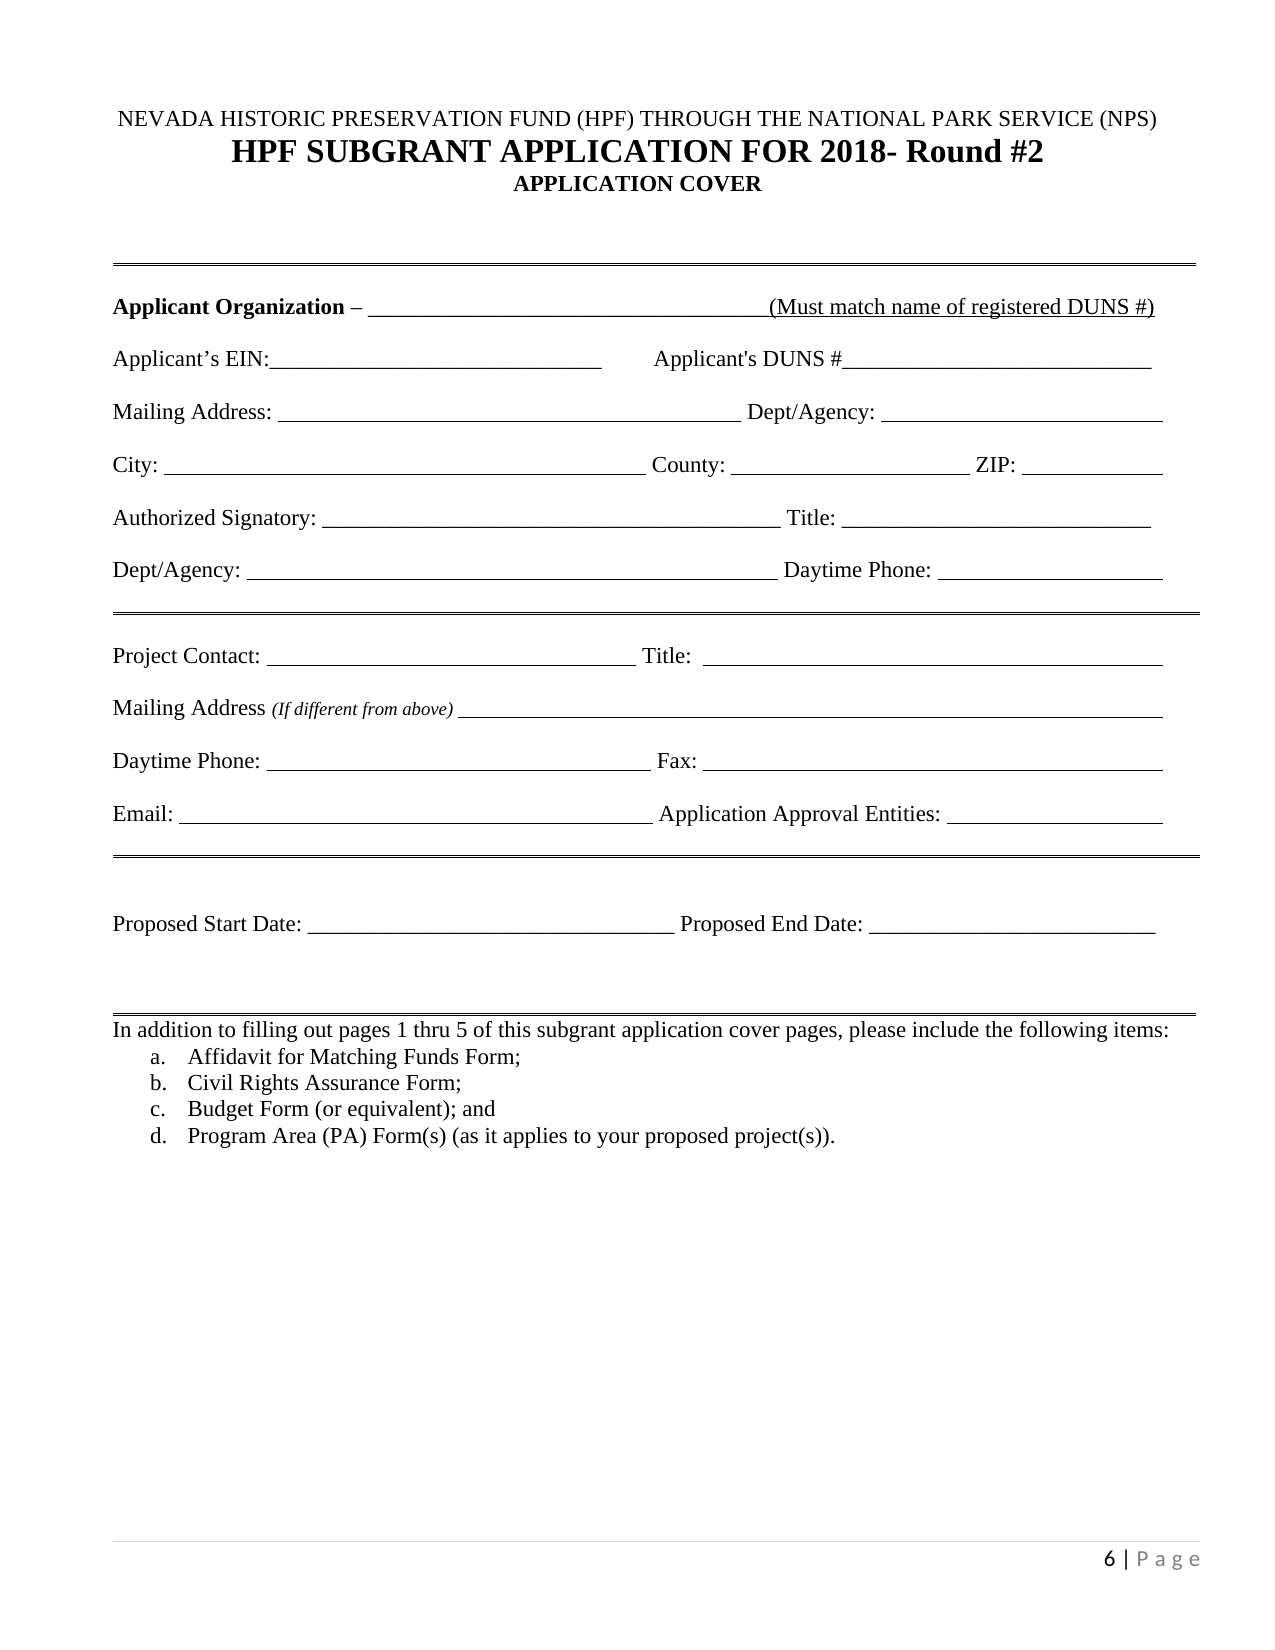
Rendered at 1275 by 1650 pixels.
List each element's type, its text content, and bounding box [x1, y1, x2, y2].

text In addition to filling out pages 1 thru 5 of this subgrant application cover pages, please include the following items: [112, 1016, 1200, 1043]
text Daytime Phone: Fax: [112, 747, 1200, 773]
text Applicant’s EIN:_____________________________ Applicant's DUNS #___________________________ [112, 345, 1200, 372]
list Budget Form (or equivalent); and [150, 1095, 1200, 1122]
text Email: Application Approval Entities: [112, 800, 1200, 826]
list Civil Rights Assurance Form; [150, 1069, 1200, 1095]
text Mailing Address: Dept/Agency: [112, 398, 1200, 424]
text Applicant Organization – ___________________________________(Must match name of registered DUNS #) [112, 293, 1200, 319]
text Dept/Agency: Daytime Phone: [112, 556, 1200, 583]
text Proposed Start Date: ________________________________ Proposed End Date: _________________________ [112, 911, 1275, 937]
list Affidavit for Matching Funds Form; [150, 1043, 1200, 1069]
text Project Contact: Title: [112, 642, 1200, 668]
list Program Area (PA) Form(s) (as it applies to your proposed project(s)). [150, 1122, 1200, 1148]
text Authorized Signatory: ________________________________________ Title: ___________________________ [112, 503, 1200, 530]
text Mailing Address (If different from above) [112, 694, 1200, 721]
text City: County: ZIP: [112, 451, 1200, 477]
